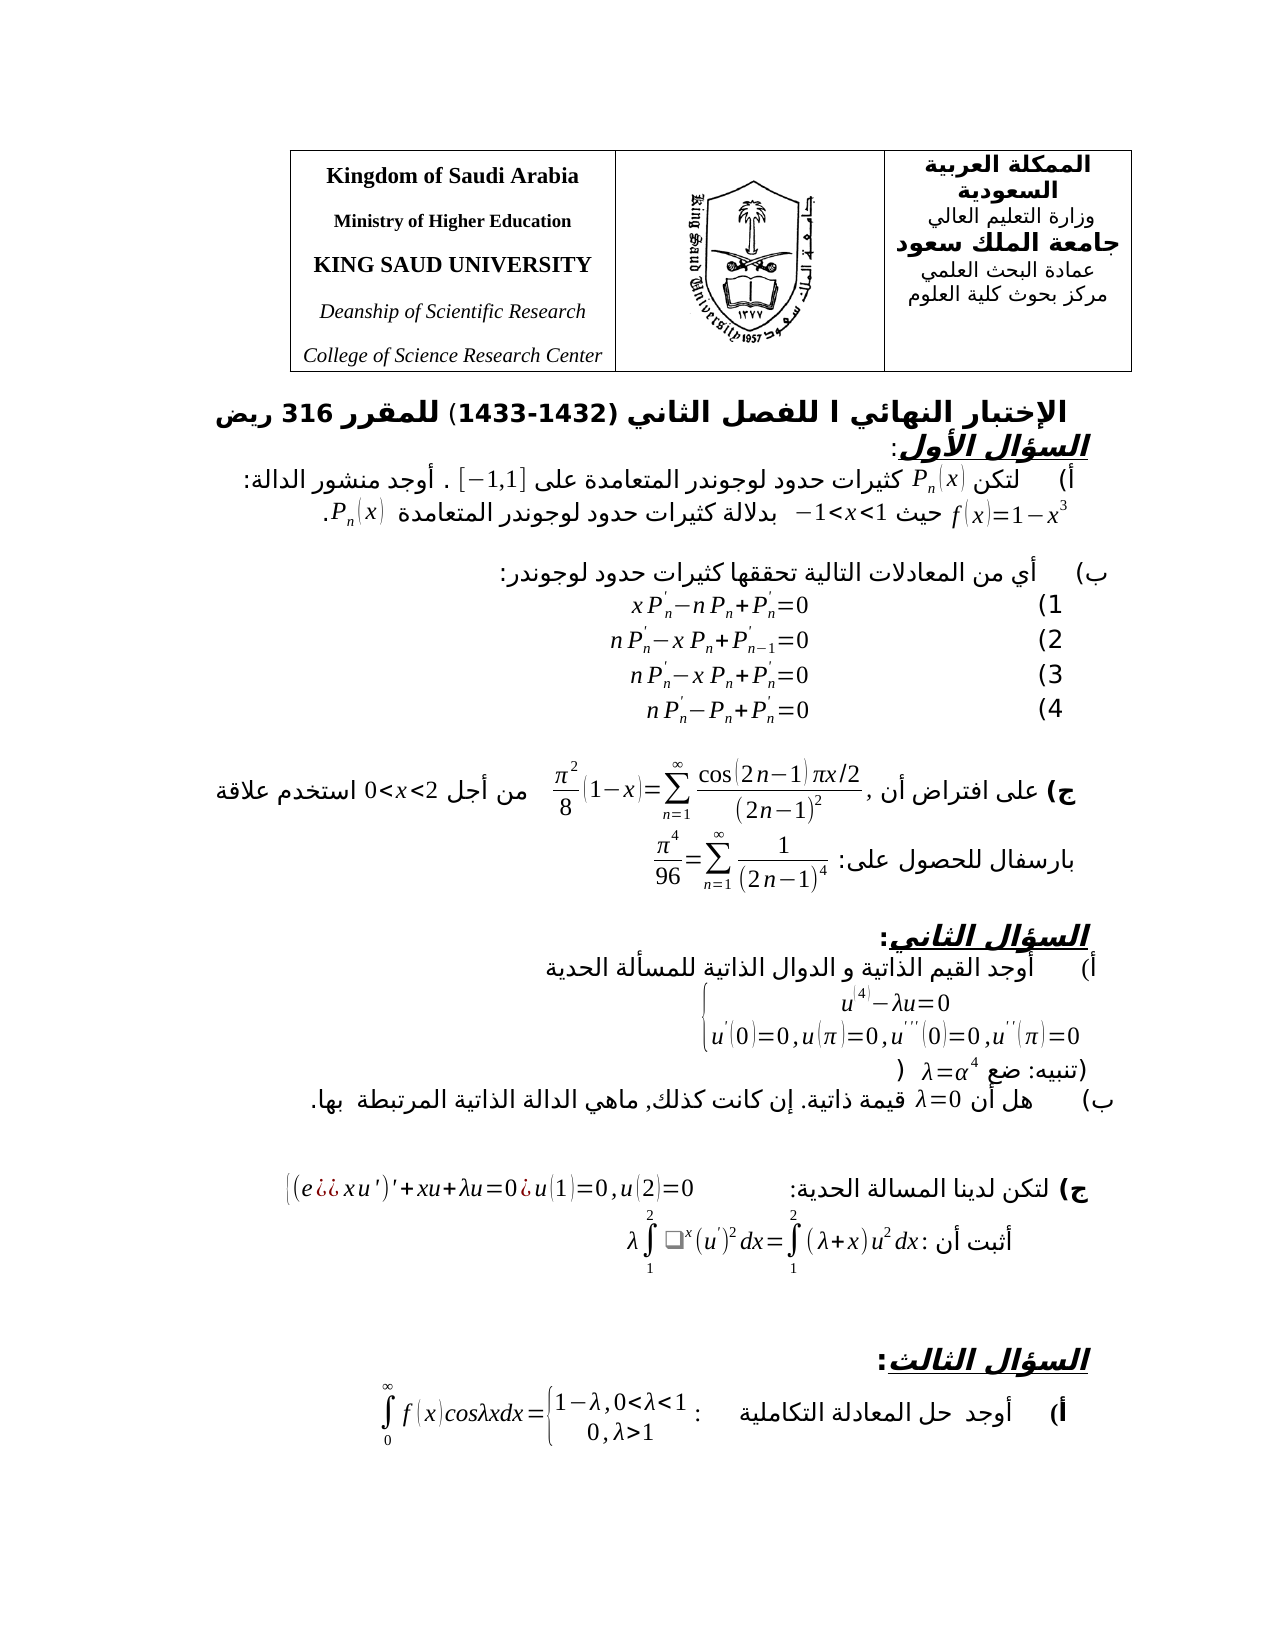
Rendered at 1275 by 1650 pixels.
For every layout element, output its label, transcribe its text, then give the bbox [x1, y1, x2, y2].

table_header الممكلة العربية السعودية وزارة التعليم العالي جامعة الملك سعود عمادة البحث العلمي مركز بحوث كلية العلوم [885, 151, 1131, 371]
text السؤال الثالث: [187, 1344, 1087, 1378]
list أي من المعادلات التالية تحققها كثيرات حدود لوجوندر: [187, 558, 1075, 587]
picture [683, 177, 815, 345]
table_header [616, 151, 884, 371]
list لتكن كثيرات حدود لوجوندر المتعامدة على . أوجد منشور الدالة: [187, 463, 1058, 496]
table_header Ministry of Higher Education KING SAUD UNIVERSITY Deanship of Scientific Research College of Science Research Center [291, 151, 615, 371]
text ج) لتكن لدينا المسالة الحدية: [187, 1172, 1087, 1206]
text ج) على افتراض أن من أجل استخدم علاقة بارسفال للحصول على: [187, 756, 1075, 895]
text السؤال الثاني: [187, 919, 1087, 953]
list أثبت أن [187, 1206, 1012, 1277]
text (تنبيه: ضع ( [187, 1054, 1087, 1085]
list أوجد حل المعادلة التكاملية : [187, 1378, 1050, 1448]
text الإختبار النهائي ا للفصل الثاني (1432-1433) للمقرر 316 ريض [187, 396, 1087, 429]
list هل أن قيمة ذاتية. إن كانت كذلك, ماهي الدالة الذاتية المرتبطة بها. [187, 1085, 1081, 1114]
text حيث بدلالة كثيرات حدود لوجوندر المتعامدة . [187, 496, 1075, 529]
list أوجد القيم الذاتية و الدوال الذاتية للمسألة الحدية [187, 953, 1081, 982]
text السؤال الأول: [187, 429, 1087, 463]
